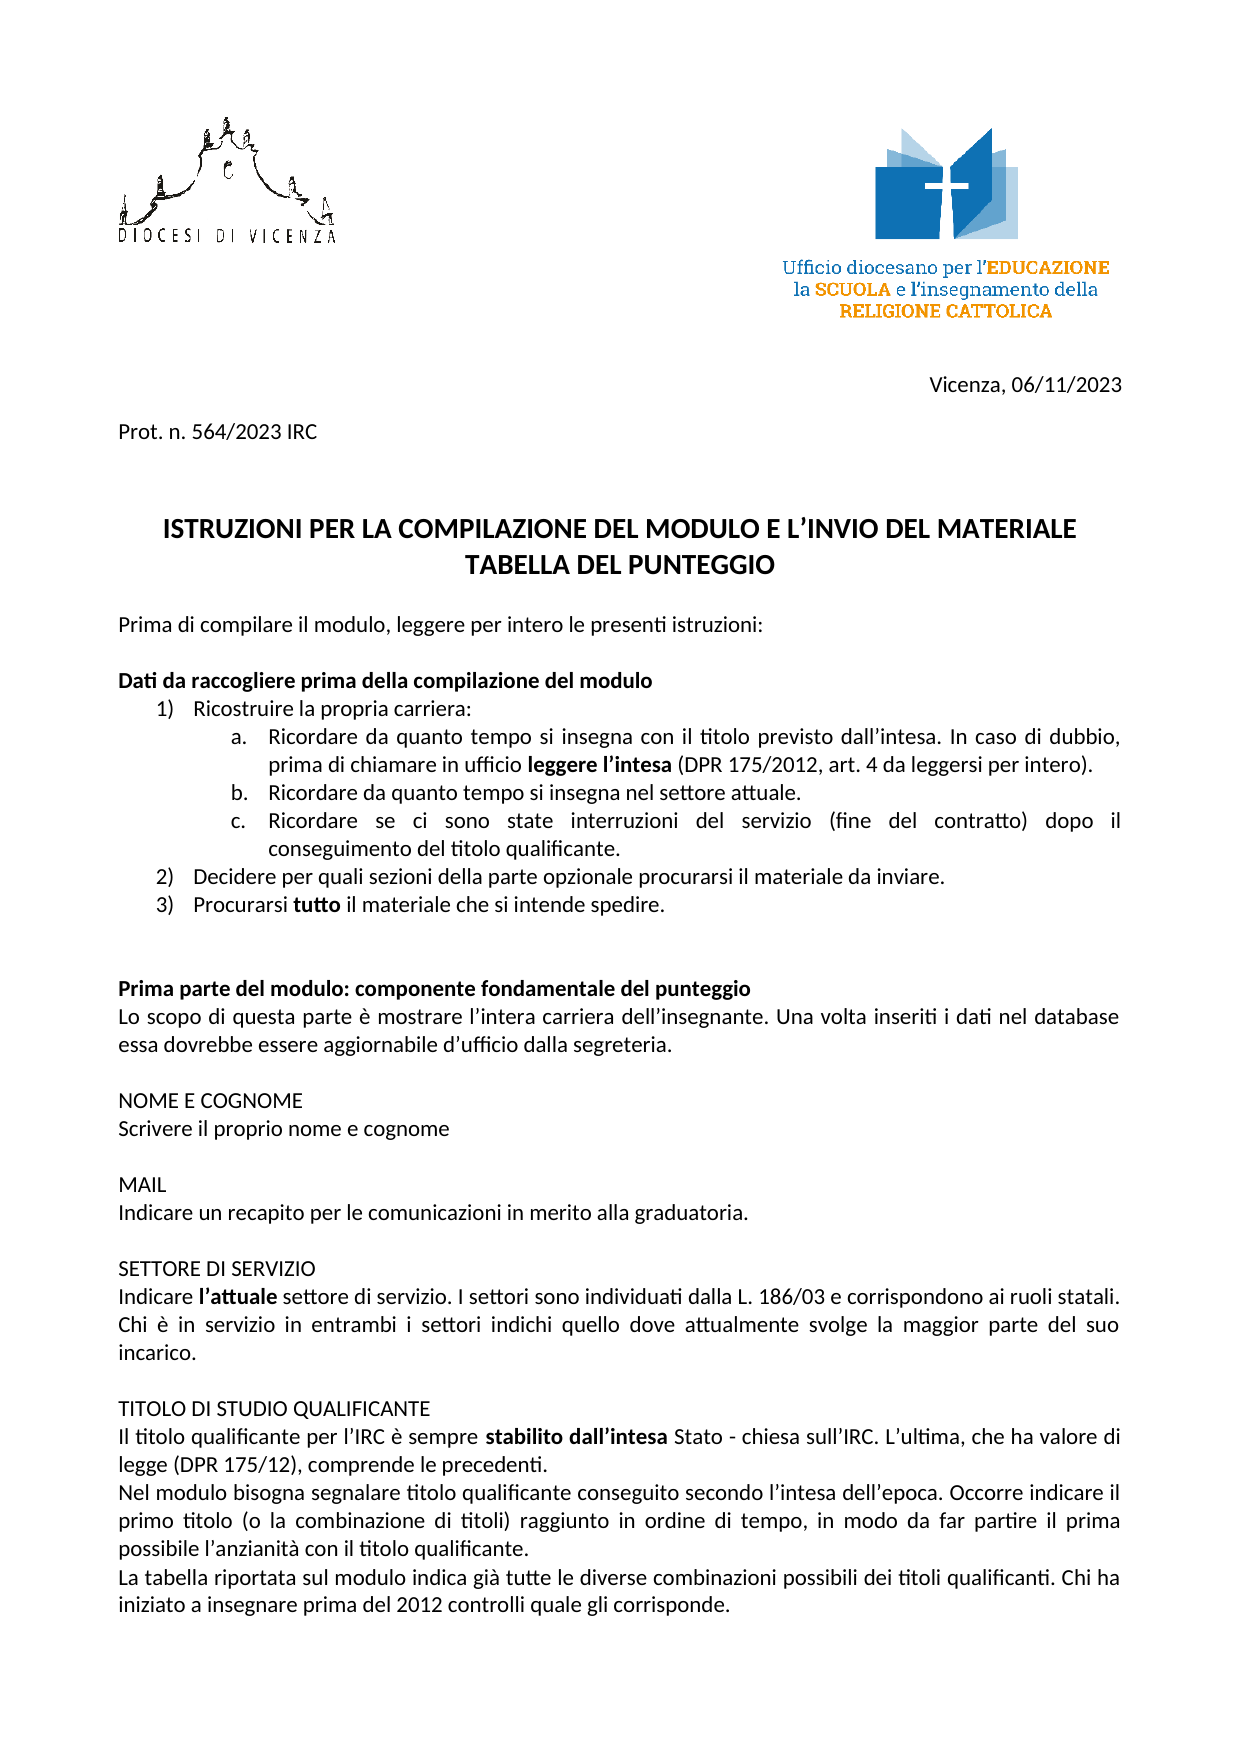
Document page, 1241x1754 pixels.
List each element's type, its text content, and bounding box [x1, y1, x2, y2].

list Procurarsi tutto il materiale che si intende spedire. [156, 890, 1122, 918]
text Prima parte del modulo: componente fondamentale del punteggio [118, 974, 1122, 1002]
list Ricordare se ci sono state interruzioni del servizio (fine del contratto) dopo il conseguimento del titolo qualificante. [231, 806, 1122, 862]
list Decidere per quali sezioni della parte opzionale procurarsi il materiale da inviare. [156, 862, 1122, 890]
list TITOLO DI STUDIO QUALIFICANTE [118, 1394, 1122, 1422]
list MAIL [118, 1170, 1122, 1198]
list Indicare l’attuale settore di servizio. I settori sono individuati dalla L. 186/03 e corrispondono ai ruoli statali. Chi è in servizio in entrambi i settori indichi quello dove attualmente svolge la maggior parte del suo incarico. [118, 1282, 1122, 1366]
list Scrivere il proprio nome e cognome [118, 1114, 1122, 1142]
list SETTORE DI SERVIZIO [118, 1254, 1122, 1282]
text Dati da raccogliere prima della compilazione del modulo [118, 666, 1122, 694]
list Nel modulo bisogna segnalare titolo qualificante conseguito secondo l’intesa dell’epoca. Occorre indicare il primo titolo (o la combinazione di titoli) raggiunto in ordine di tempo, in modo da far partire il prima possibile l’anzianità con il titolo qualificante. [118, 1478, 1122, 1563]
text ISTRUZIONI PER LA COMPILAZIONE DEL MODULO E L’INVIO DEL MATERIALE [118, 511, 1122, 546]
text TABELLA DEL PUNTEGGIO [118, 546, 1122, 582]
text Prima di compilare il modulo, leggere per intero le presenti istruzioni: [118, 610, 1122, 638]
list Ricordare da quanto tempo si insegna nel settore attuale. [231, 778, 1122, 806]
text Prot. n. 564/2023 IRC [118, 417, 1122, 445]
list Indicare un recapito per le comunicazioni in merito alla graduatoria. [118, 1198, 1122, 1226]
list Ricostruire la propria carriera: [156, 694, 1122, 722]
picture [771, 117, 1122, 328]
text Vicenza, 06/11/2023 [118, 370, 1122, 398]
text Lo scopo di questa parte è mostrare l’intera carriera dell’insegnante. Una volta inseriti i dati nel database essa dovrebbe essere aggiornabile d’ufficio dalla segreteria. [118, 1002, 1122, 1058]
picture [118, 117, 336, 244]
list Il titolo qualificante per l’IRC è sempre stabilito dall’intesa Stato - chiesa sull’IRC. L’ultima, che ha valore di legge (DPR 175/12), comprende le precedenti. [118, 1422, 1122, 1478]
list NOME E COGNOME [118, 1086, 1122, 1114]
list Ricordare da quanto tempo si insegna con il titolo previsto dall’intesa. In caso di dubbio, prima di chiamare in ufficio leggere l’intesa (DPR 175/2012, art. 4 da leggersi per intero). [231, 722, 1122, 778]
list La tabella riportata sul modulo indica già tutte le diverse combinazioni possibili dei titoli qualificanti. Chi ha iniziato a insegnare prima del 2012 controlli quale gli corrisponde. [118, 1563, 1122, 1619]
